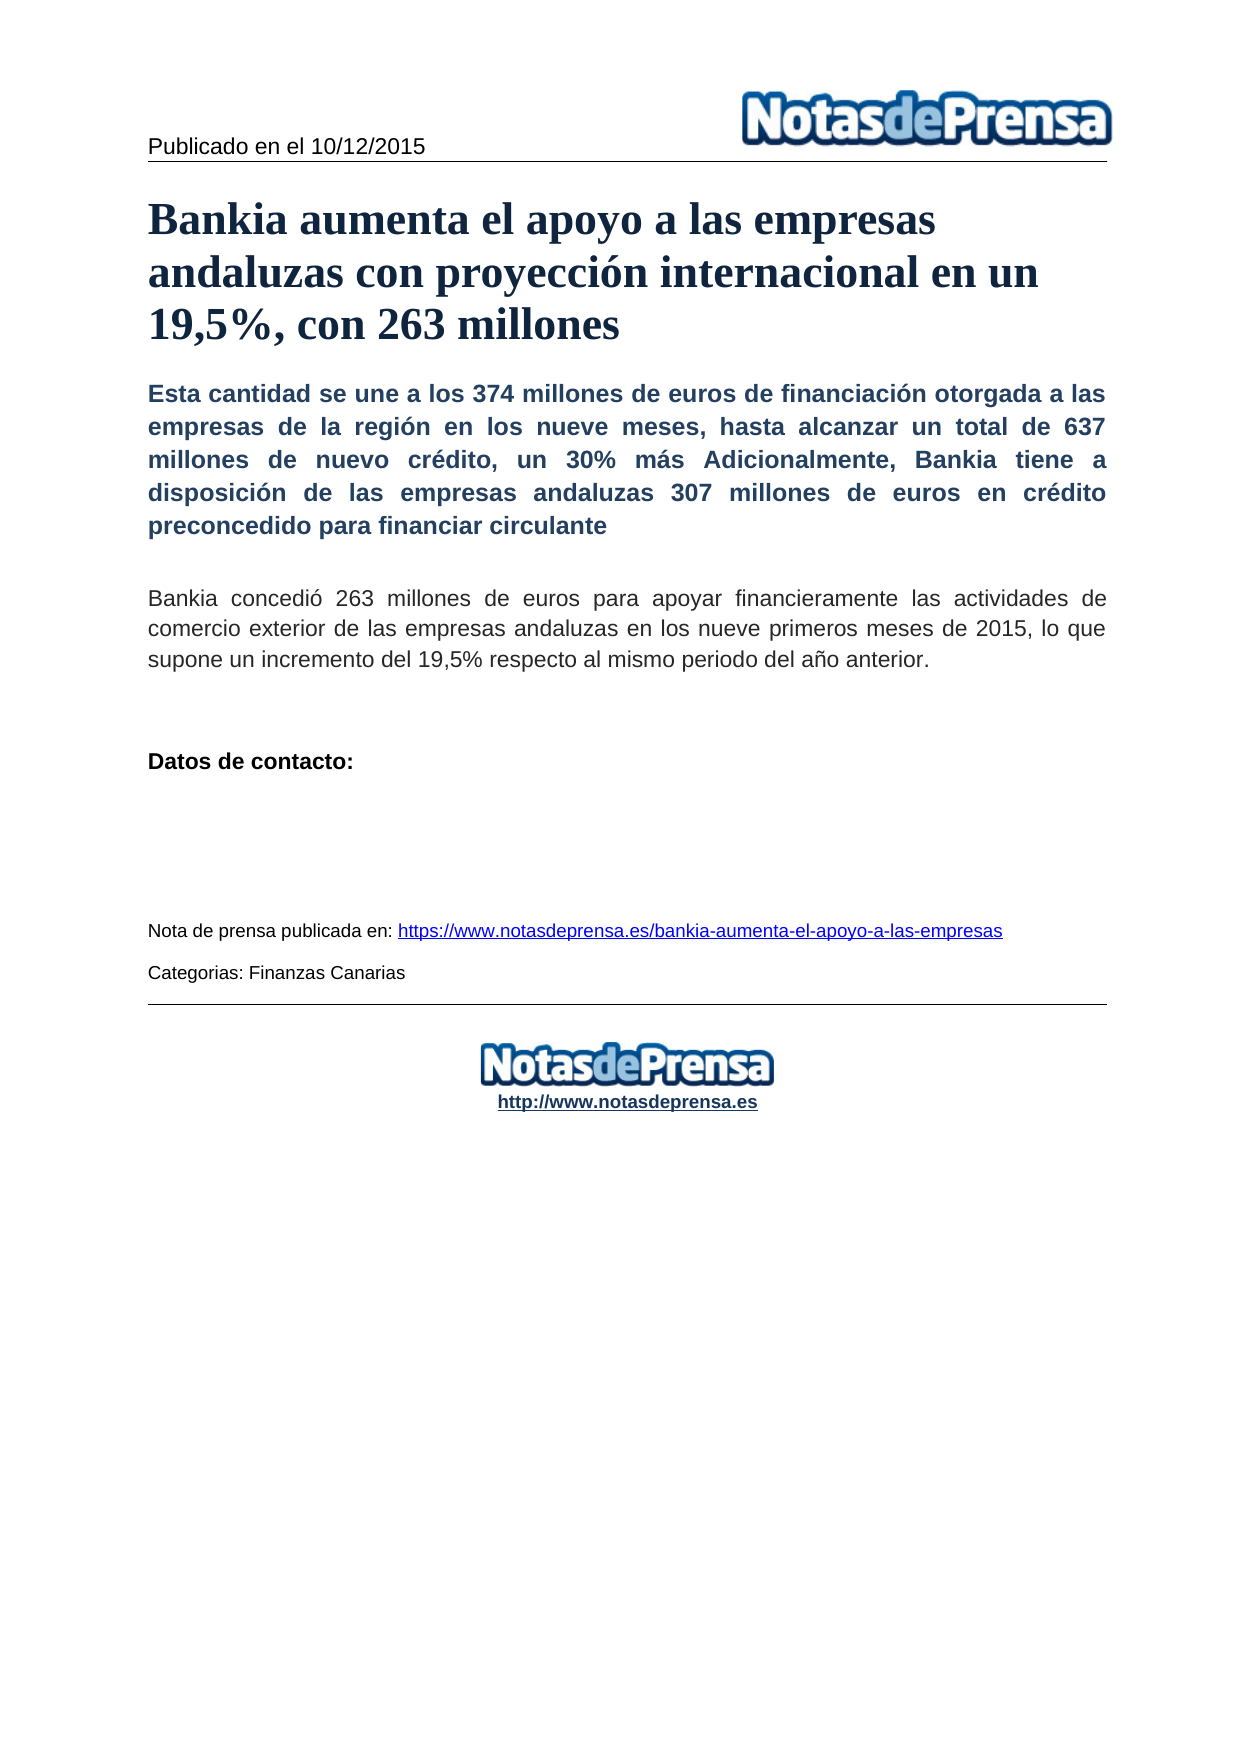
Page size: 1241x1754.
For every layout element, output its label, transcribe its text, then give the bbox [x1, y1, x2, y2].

picture [480, 1041, 775, 1088]
subtitle Bankia aumenta el apoyo a las empresas andaluzas con proyección internacional en un 19,5%, con 263 millones [148, 192, 1107, 350]
text Categorias: Finanzas Canarias [148, 962, 1107, 983]
text Datos de contacto: [148, 748, 1107, 774]
picture [742, 90, 1113, 148]
subtitle Esta cantidad se une a los 374 millones de euros de financiación otorgada a las empresas de la región en los nueve meses, hasta alcanzar un total de 637 millones de nuevo crédito, un 30% más Adicionalmente, Bankia tiene a disposición de las empresas andaluzas 307 millones de euros en crédito preconcedido para financiar circulante [148, 379, 1107, 540]
text Bankia concedió 263 millones de euros para apoyar financieramente las actividades de comercio exterior de las empresas andaluzas en los nueve primeros meses de 2015, lo que supone un incremento del 19,5% respecto al mismo periodo del año anterior. [148, 585, 1107, 672]
text http://www.notasdeprensa.es [148, 1091, 1107, 1113]
text Nota de prensa publicada en: https://www.notasdeprensa.es/bankia-aumenta-el-apoyo-a-las-empresas [148, 919, 1107, 941]
text Publicado en el 10/12/2015 [148, 133, 1107, 161]
